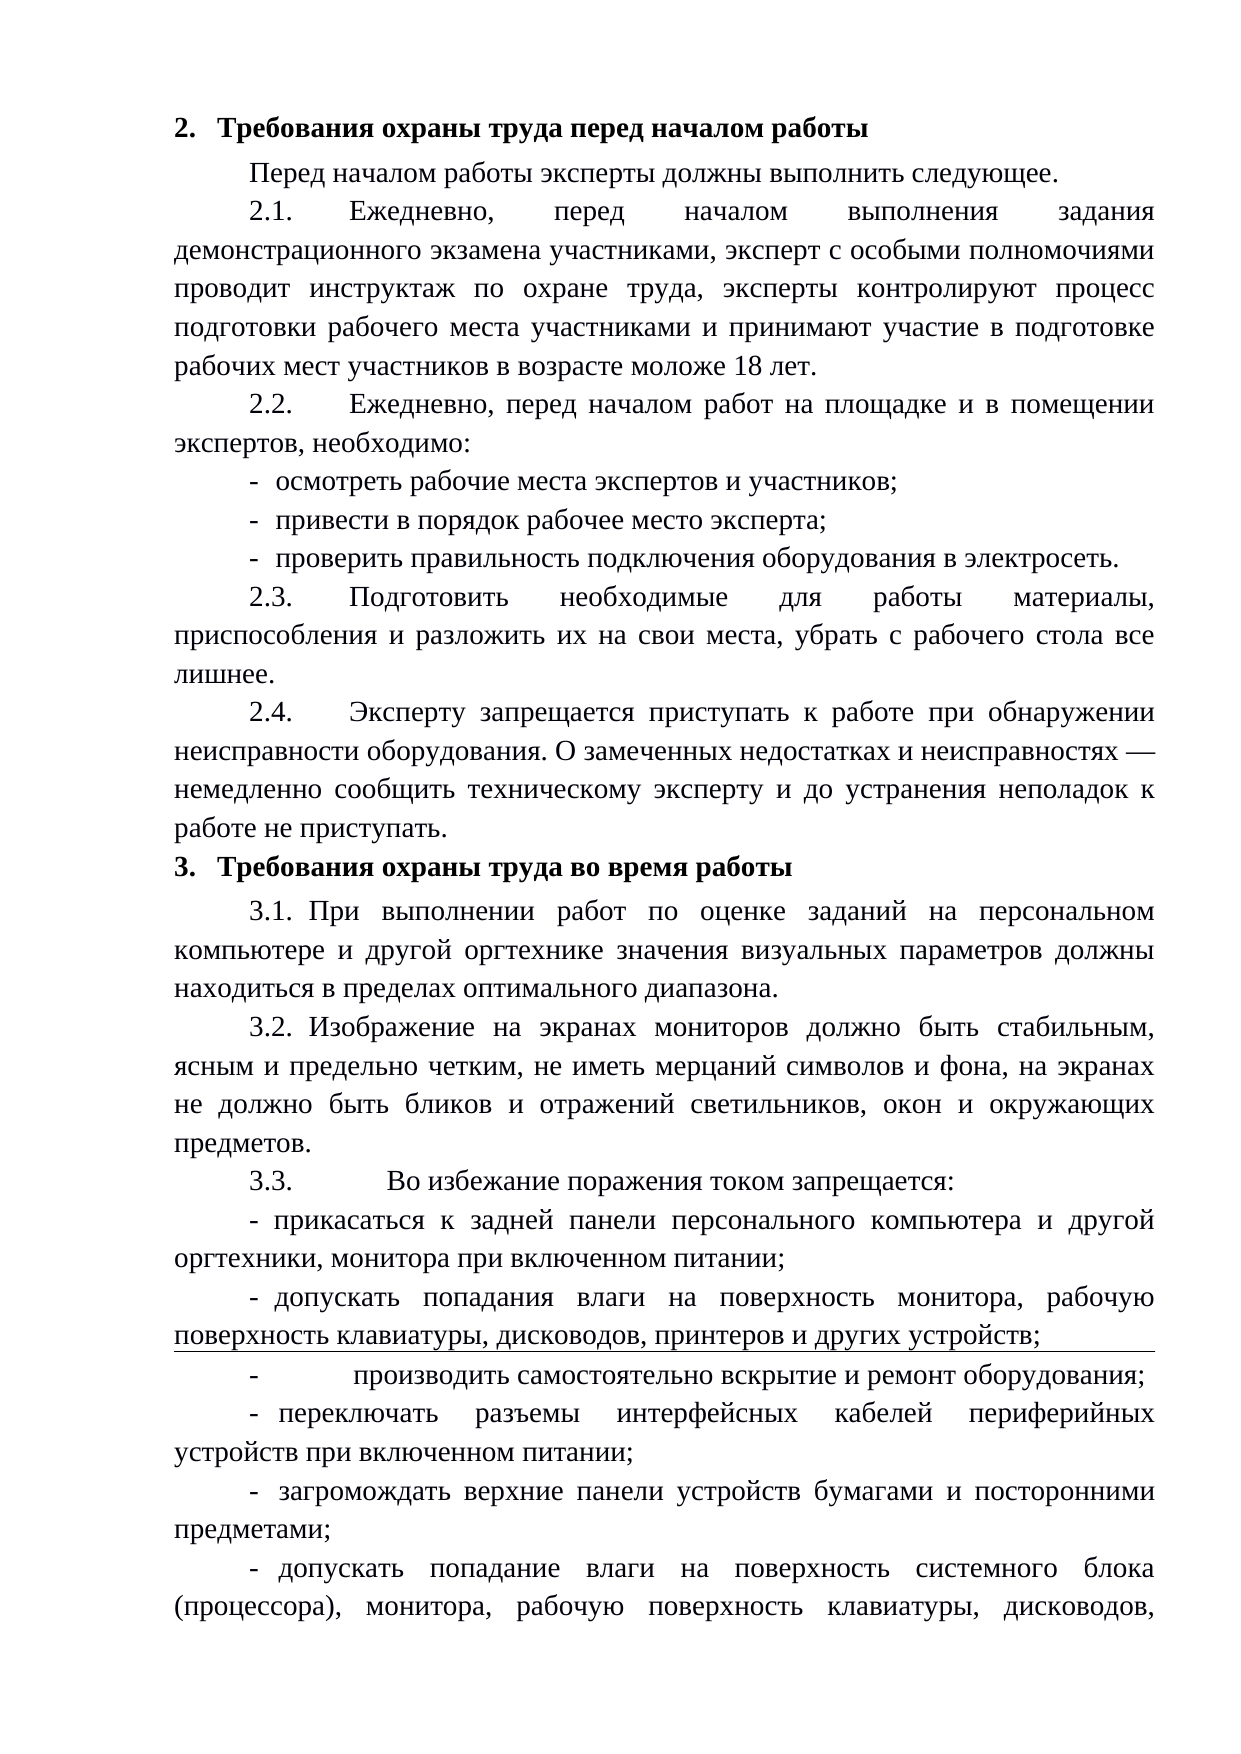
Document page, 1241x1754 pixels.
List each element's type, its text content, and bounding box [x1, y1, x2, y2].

list прикасаться к задней панели персонального компьютера и другой оргтехники, монитора при включенном питании; [174, 1202, 1155, 1274]
list допускать попадания влаги на поверхность монитора, рабочую поверхность клавиатуры, дисководов, принтеров и других устройств; [174, 1279, 1155, 1351]
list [174, 1550, 1155, 1622]
list переключать разъемы интерфейсных кабелей периферийных устройств при включенном питании; [174, 1396, 1155, 1468]
list проверить правильность подключения оборудования в электросеть. [174, 540, 1155, 574]
list производить самостоятельно вскрытие и ремонт оборудования; [174, 1357, 1155, 1391]
list привести в порядок рабочее место эксперта; [174, 502, 1155, 535]
list Требования охраны труда перед началом работы [174, 110, 1155, 144]
list Ежедневно, перед началом выполнения задания демонстрационного экзамена участниками, эксперт с особыми полномочиями проводит инструктаж по охране труда, эксперты контролируют процесс подготовки рабочего места участниками и принимают участие в подготовке рабочих мест участников в возрасте моложе 18 лет. [174, 193, 1155, 381]
list При выполнении работ по оценке заданий на персональном компьютере и другой оргтехнике значения визуальных параметров должны находиться в пределах оптимального диапазона. [174, 893, 1155, 1004]
list Во избежание поражения током запрещается: [174, 1163, 1155, 1197]
list Подготовить необходимые для работы материалы, приспособления и разложить их на свои места, убрать с рабочего стола все лишнее. [174, 579, 1155, 689]
list Изображение на экранах мониторов должно быть стабильным, ясным и предельно четким, не иметь мерцаний символов и фона, на экранах не должно быть бликов и отражений светильников, окон и окружающих предметов. [174, 1009, 1155, 1158]
list загромождать верхние панели устройств бумагами и посторонними предметами; [174, 1473, 1155, 1545]
list осмотреть рабочие места экспертов и участников; [174, 463, 1155, 497]
list Ежедневно, перед началом работ на площадке и в помещении экспертов, необходимо: [174, 386, 1155, 458]
list Эксперту запрещается приступать к работе при обнаружении неисправности оборудования. О замеченных недостатках и неисправностях — немедленно сообщить техническому эксперту и до устранения неполадок к работе не приступать. [174, 694, 1155, 844]
text Перед началом работы эксперты должны выполнить следующее. [174, 155, 1155, 188]
list Требования охраны труда во время работы [174, 849, 1155, 882]
